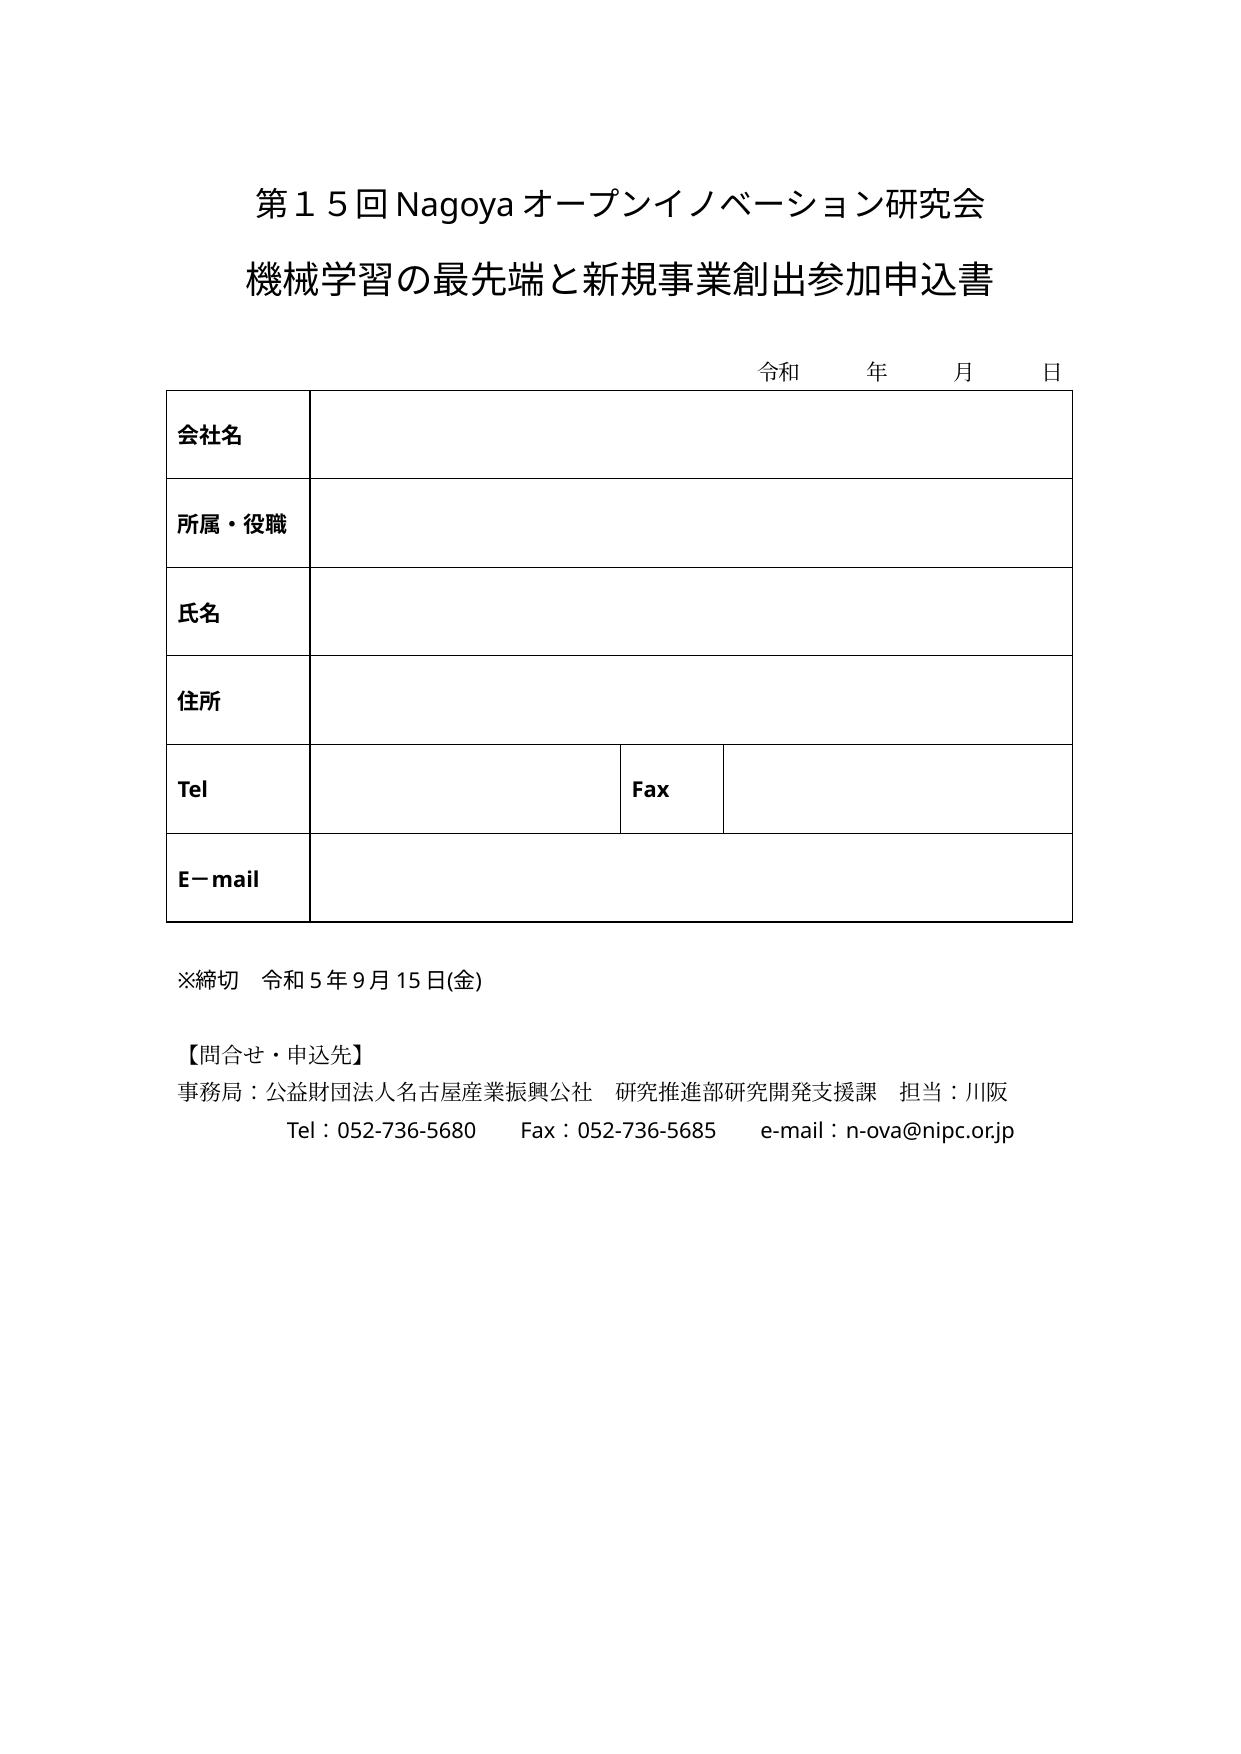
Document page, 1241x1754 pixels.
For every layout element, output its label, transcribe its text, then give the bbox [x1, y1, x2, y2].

table_cell 氏名 [167, 568, 309, 655]
table_header 会社名 [167, 391, 309, 478]
table_cell E－mail [167, 834, 309, 921]
text ※締切 令和5年9月15日(金) [177, 960, 1063, 997]
text 機械学習の最先端と新規事業創出参加申込書 [177, 239, 1063, 314]
table_cell Tel [167, 745, 309, 833]
table_cell [724, 745, 1072, 833]
table_cell 住所 [167, 656, 309, 744]
table_header [311, 391, 1072, 478]
text 令和 年 月 日 [177, 352, 1063, 389]
table_cell [311, 568, 1072, 655]
text 事務局：公益財団法人名古屋産業振興公社 研究推進部研究開発支援課 担当：川阪 [177, 1072, 1063, 1110]
table_cell 所属・役職 [167, 479, 309, 567]
table_cell Fax [621, 745, 723, 833]
text 第１５回Nagoyaオープンイノベーション研究会 [177, 164, 1063, 239]
table_cell [311, 745, 620, 833]
table_cell [311, 479, 1072, 567]
table_cell [311, 834, 1072, 921]
text Tel：052-736-5680 Fax：052-736-5685 e-mail：n-ova@nipc.or.jp [177, 1110, 1063, 1147]
text 【問合せ・申込先】 [177, 1035, 1063, 1072]
table_cell [311, 656, 1072, 744]
